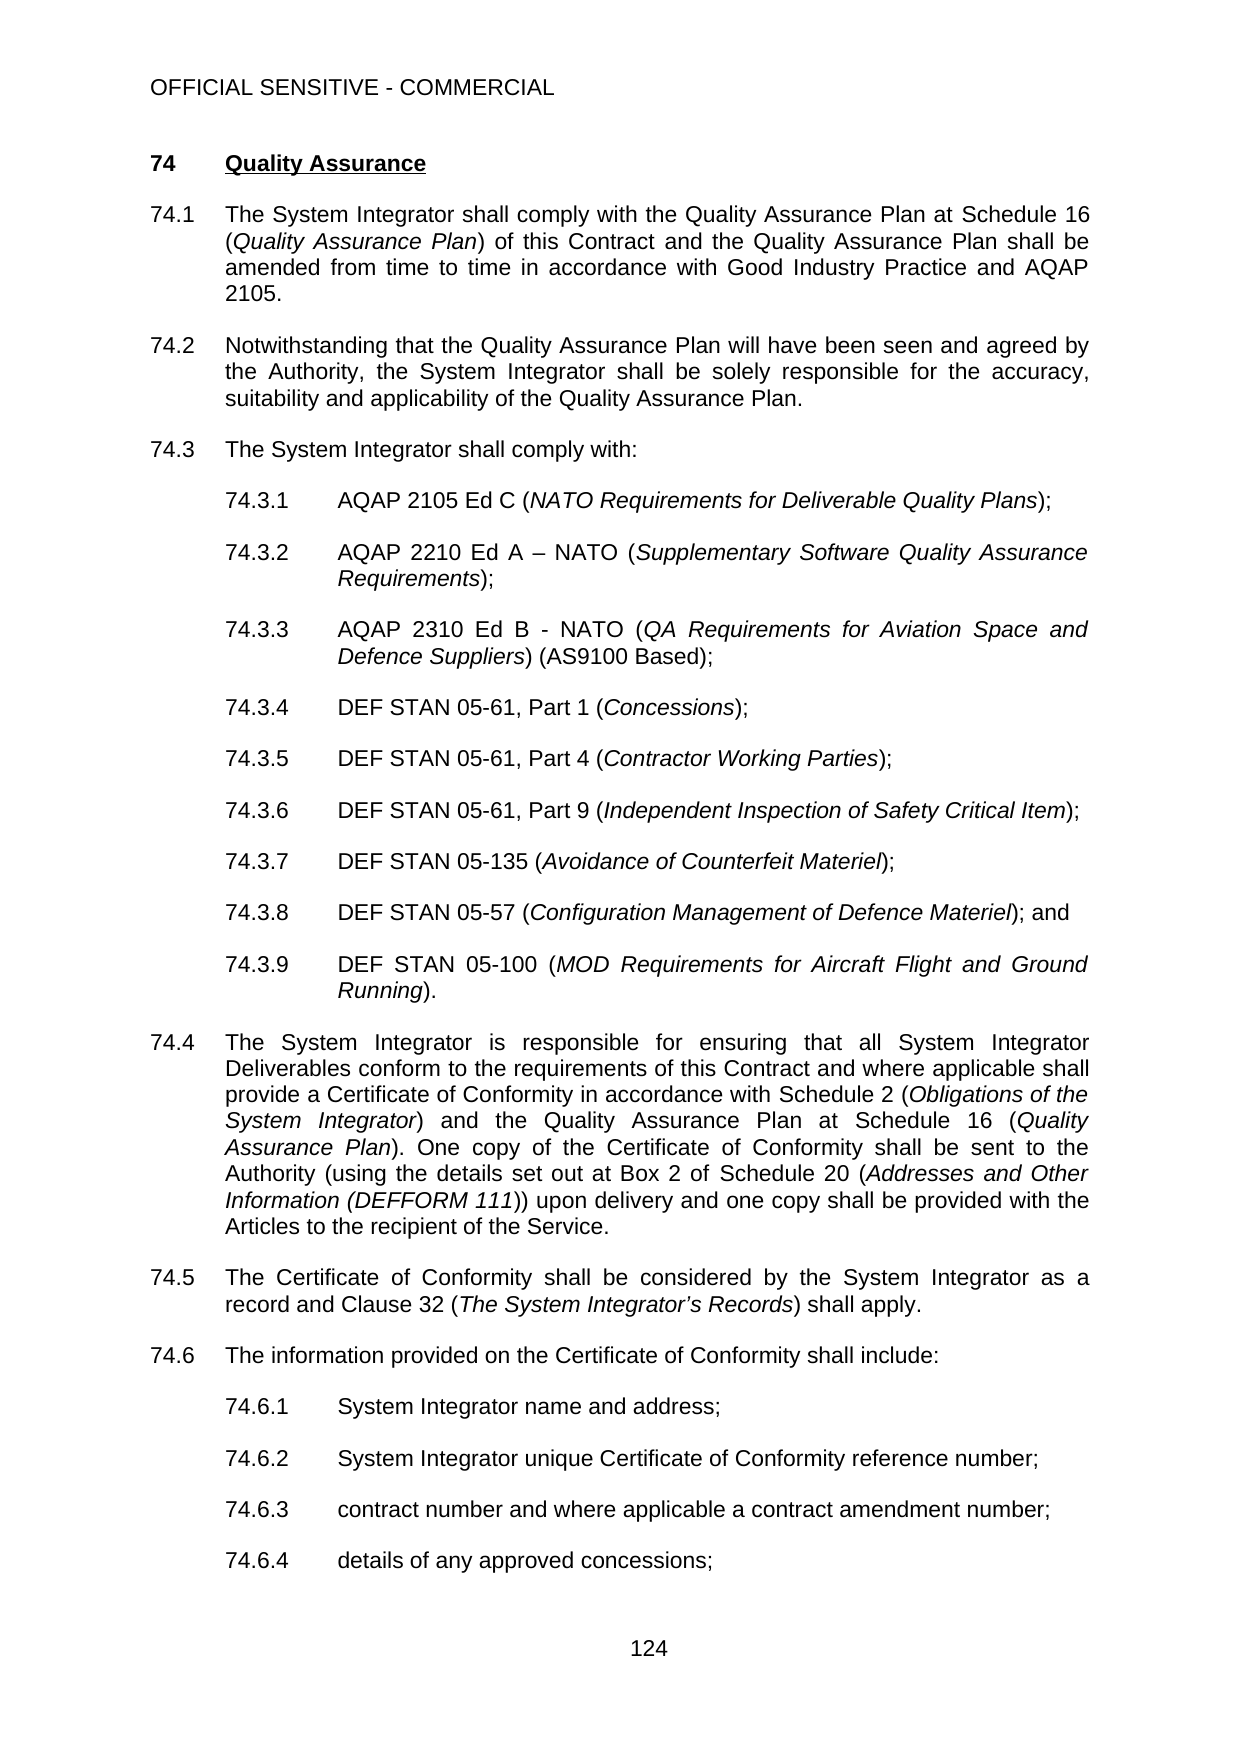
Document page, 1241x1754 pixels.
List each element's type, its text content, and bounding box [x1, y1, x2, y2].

subtitle System Integrator name and address; [225, 1393, 1090, 1420]
subtitle AQAP 2310 Ed B - NATO (QA Requirements for Aviation Space and Defence Suppliers) (AS9100 Based); [225, 616, 1090, 669]
subtitle The System Integrator shall comply with: [150, 436, 1090, 462]
subtitle AQAP 2210 Ed A – NATO (Supplementary Software Quality Assurance Requirements); [225, 538, 1090, 591]
subtitle details of any approved concessions; [225, 1547, 1090, 1574]
subtitle AQAP 2105 Ed C (NATO Requirements for Deliverable Quality Plans); [225, 487, 1090, 513]
subtitle contract number and where applicable a contract amendment number; [225, 1496, 1090, 1522]
subtitle System Integrator unique Certificate of Conformity reference number; [225, 1445, 1090, 1471]
subtitle The Certificate of Conformity shall be considered by the System Integrator as a record and Clause 32 (The System Integrator’s Records) shall apply. [150, 1264, 1090, 1317]
subtitle Notwithstanding that the Quality Assurance Plan will have been seen and agreed by the Authority, the System Integrator shall be solely responsible for the accuracy, suitability and applicability of the Quality Assurance Plan. [150, 332, 1090, 411]
subtitle The information provided on the Certificate of Conformity shall include: [150, 1342, 1090, 1368]
subtitle DEF STAN 05-61, Part 9 (Independent Inspection of Safety Critical Item); [225, 797, 1090, 823]
subtitle Quality Assurance [150, 150, 1090, 176]
subtitle The System Integrator is responsible for ensuring that all System Integrator Deliverables conform to the requirements of this Contract and where applicable shall provide a Certificate of Conformity in accordance with Schedule 2 (Obligations of the System Integrator) and the Quality Assurance Plan at Schedule 16 (Quality Assurance Plan). One copy of the Certificate of Conformity shall be sent to the Authority (using the details set out at Box 2 of Schedule 20 (Addresses and Other Information (DEFFORM 111)) upon delivery and one copy shall be provided with the Articles to the recipient of the Service. [150, 1028, 1090, 1239]
subtitle DEF STAN 05-57 (Configuration Management of Defence Materiel); and [225, 899, 1090, 926]
subtitle DEF STAN 05-61, Part 4 (Contractor Working Parties); [225, 745, 1090, 772]
subtitle DEF STAN 05-135 (Avoidance of Counterfeit Materiel); [225, 848, 1090, 874]
subtitle DEF STAN 05-61, Part 1 (Concessions); [225, 694, 1090, 720]
subtitle The System Integrator shall comply with the Quality Assurance Plan at Schedule 16 (Quality Assurance Plan) of this Contract and the Quality Assurance Plan shall be amended from time to time in accordance with Good Industry Practice and AQAP 2105. [150, 201, 1090, 307]
subtitle DEF STAN 05-100 (MOD Requirements for Aircraft Flight and Ground Running). [225, 951, 1090, 1003]
